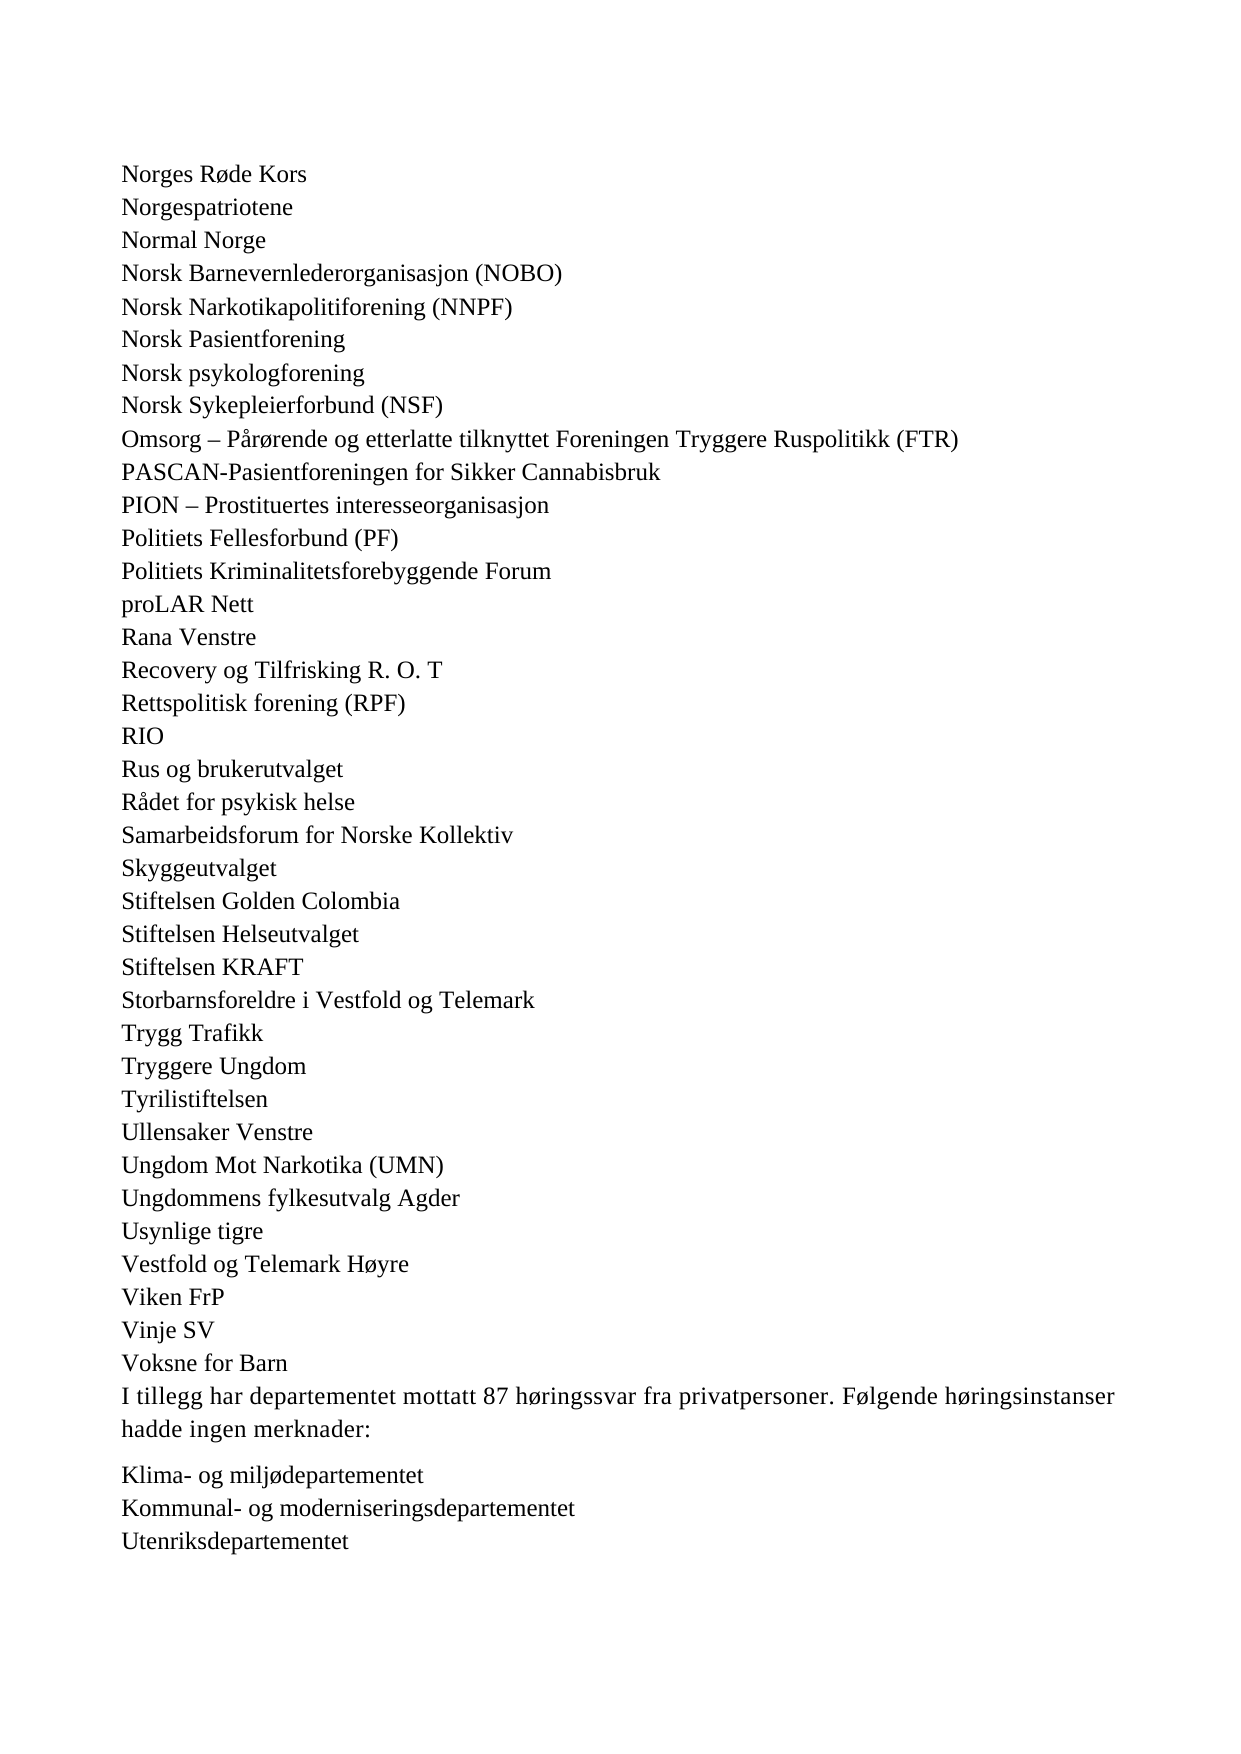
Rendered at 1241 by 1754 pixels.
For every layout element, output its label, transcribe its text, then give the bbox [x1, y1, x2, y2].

list Vinje SV [121, 1315, 1119, 1344]
list Norsk psykologforening [121, 358, 1119, 386]
list Norsk Pasientforening [121, 324, 1119, 353]
list Storbarnsforeldre i Vestfold og Telemark [121, 985, 1119, 1014]
list RIO [121, 721, 1119, 749]
list Ungdommens fylkesutvalg Agder [121, 1183, 1119, 1212]
list Stiftelsen KRAFT [121, 952, 1119, 981]
list Norsk Narkotikapolitiforening (NNPF) [121, 292, 1119, 320]
list Norsk Barnevernlederorganisasjon (NOBO) [121, 258, 1119, 287]
list PION – Prostituertes interesseorganisasjon [121, 490, 1119, 518]
list Samarbeidsforum for Norske Kollektiv [121, 820, 1119, 849]
list Rana Venstre [121, 622, 1119, 651]
list proLAR Nett [121, 589, 1119, 617]
list Klima- og miljødepartementet [121, 1460, 1119, 1488]
list Ullensaker Venstre [121, 1117, 1119, 1146]
list Politiets Kriminalitetsforebyggende Forum [121, 556, 1119, 584]
list Rus og brukerutvalget [121, 754, 1119, 783]
list Recovery og Tilfrisking R. O. T [121, 655, 1119, 683]
list Trygg Trafikk [121, 1018, 1119, 1047]
list Stiftelsen Helseutvalget [121, 919, 1119, 948]
list Vestfold og Telemark Høyre [121, 1249, 1119, 1278]
list Ungdom Mot Narkotika (UMN) [121, 1150, 1119, 1179]
list Usynlige tigre [121, 1216, 1119, 1245]
list Normal Norge [121, 226, 1119, 254]
list Rådet for psykisk helse [121, 787, 1119, 816]
list Stiftelsen Golden Colombia [121, 886, 1119, 915]
list Utenriksdepartementet [121, 1526, 1119, 1554]
list PASCAN-Pasientforeningen for Sikker Cannabisbruk [121, 457, 1119, 485]
list Tryggere Ungdom [121, 1051, 1119, 1080]
list Skyggeutvalget [121, 853, 1119, 882]
list Voksne for Barn [121, 1348, 1119, 1377]
list Tyrilistiftelsen [121, 1084, 1119, 1113]
list Viken FrP [121, 1282, 1119, 1311]
list Norsk Sykepleierforbund (NSF) [121, 391, 1119, 419]
list Kommunal- og moderniseringsdepartementet [121, 1493, 1119, 1522]
text I tillegg har departementet mottatt 87 høringssvar fra privatpersoner. Følgende høringsinstanser hadde ingen merknader: [121, 1381, 1119, 1443]
list Rettspolitisk forening (RPF) [121, 688, 1119, 717]
list Politiets Fellesforbund (PF) [121, 523, 1119, 551]
list Norgespatriotene [121, 192, 1119, 221]
list Omsorg – Pårørende og etterlatte tilknyttet Foreningen Tryggere Ruspolitikk (FTR) [121, 424, 1119, 452]
list Norges Røde Kors [121, 159, 1119, 188]
